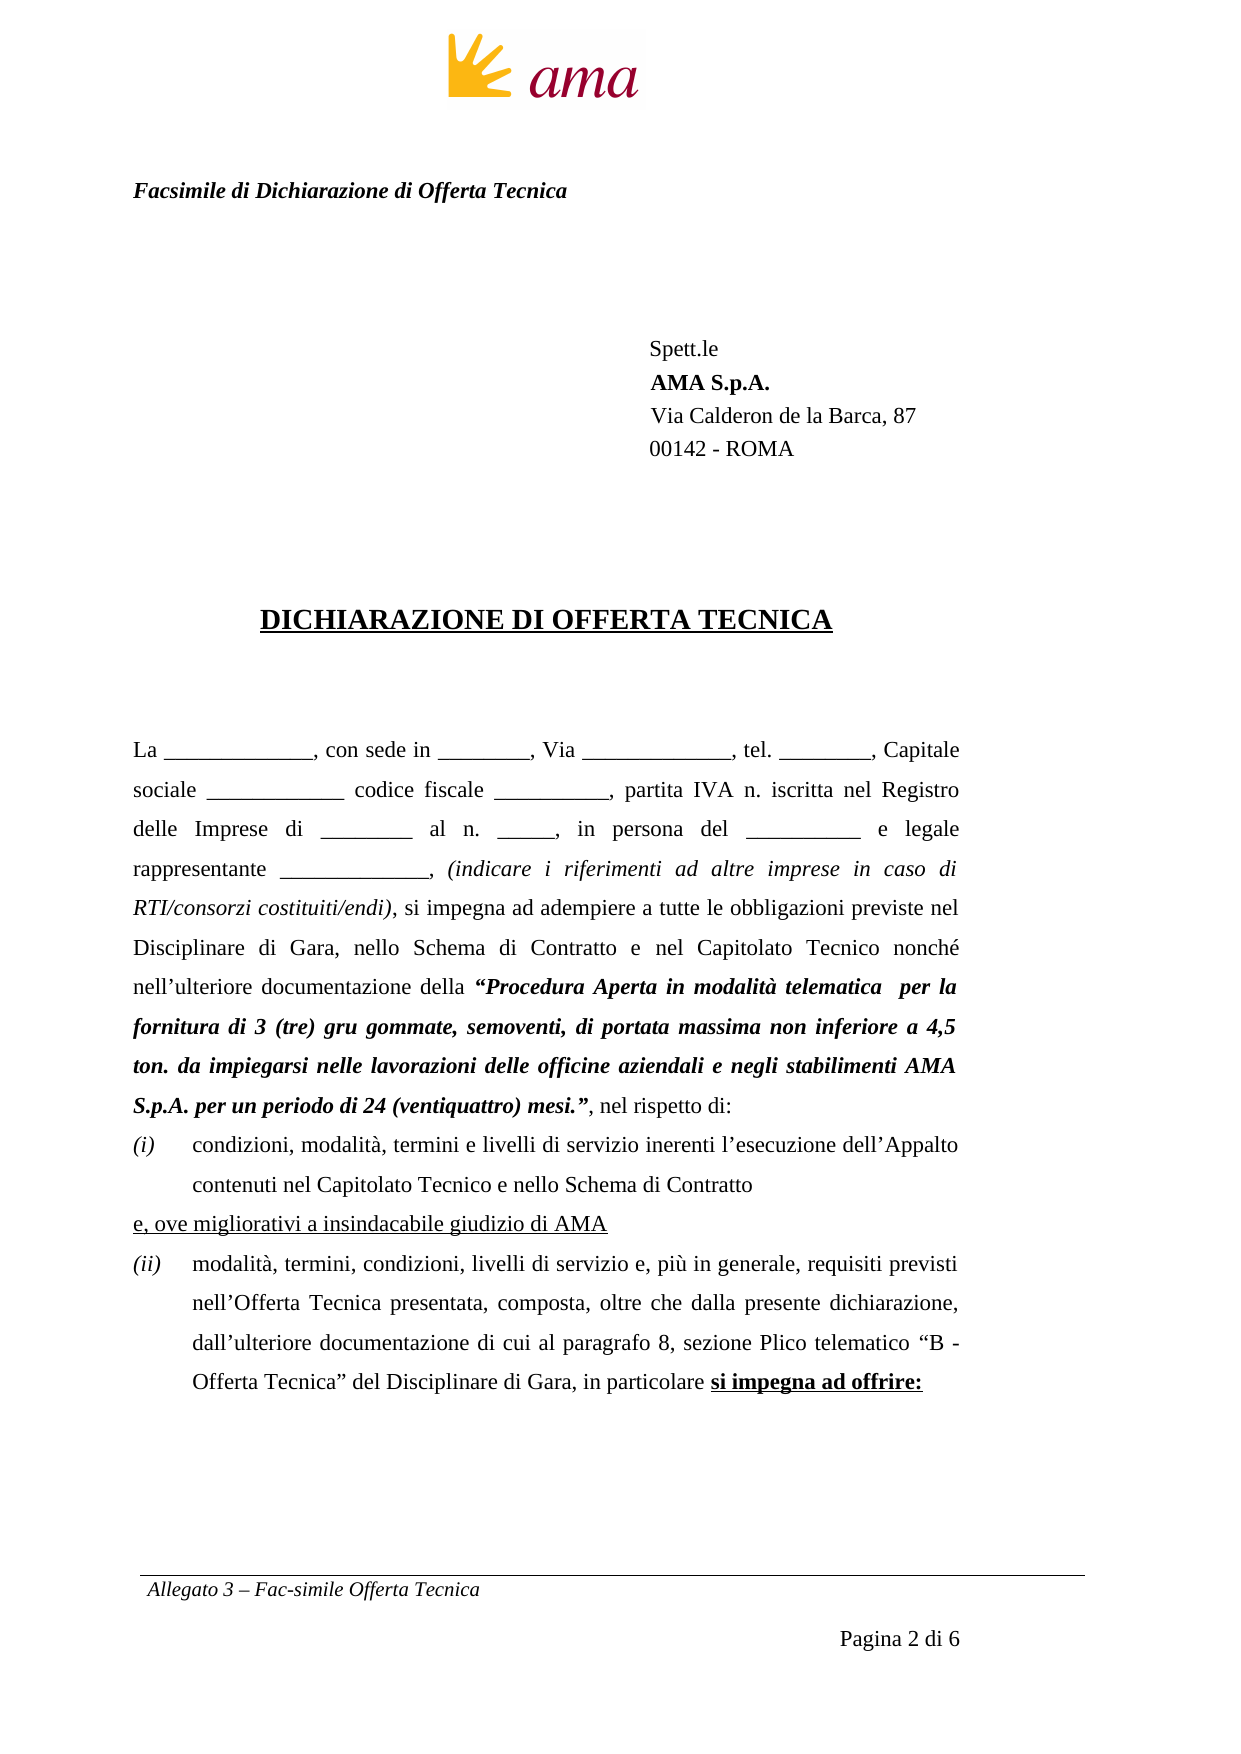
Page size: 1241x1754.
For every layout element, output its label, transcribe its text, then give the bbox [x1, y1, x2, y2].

list modalità, termini, condizioni, livelli di servizio e, più in generale, requisiti previsti nell’Offerta Tecnica presentata, composta, oltre che dalla presente dichiarazione, dall’ulteriore documentazione di cui al paragrafo 8, sezione Plico telematico “B - Offerta Tecnica” del Disciplinare di Gara, in particolare si impegna ad offrire: [133, 1250, 960, 1394]
text 00142 - ROMA [575, 430, 960, 463]
text DICHIARAZIONE DI OFFERTA TECNICA [133, 602, 960, 636]
text Spett.le [575, 330, 960, 363]
text Facsimile di Dichiarazione di Offerta Tecnica [133, 177, 960, 203]
text AMA S.p.A. [650, 363, 960, 397]
list condizioni, modalità, termini e livelli di servizio inerenti l’esecuzione dell’Appalto contenuti nel Capitolato Tecnico e nello Schema di Contratto [133, 1131, 960, 1197]
text La _____________, con sede in ________, Via _____________, tel. ________, Capitale sociale ____________ codice fiscale __________, partita IVA n. iscritta nel Registro delle Imprese di ________ al n. _____, in persona del __________ e legale rappresentante _____________, (indicare i riferimenti ad altre imprese in caso di RTI/consorzi costituiti/endi), si impegna ad adempiere a tutte le obbligazioni previste nel Disciplinare di Gara, nello Schema di Contratto e nel Capitolato Tecnico nonché nell’ulteriore documentazione della “Procedura Aperta in modalità telematica per la fornitura di 3 (tre) gru gommate, semoventi, di portata massima non inferiore a 4,5 ton. da impiegarsi nelle lavorazioni delle officine aziendali e negli stabilimenti AMA S.p.A. per un periodo di 24 (ventiquattro) mesi.”, nel rispetto di: [133, 736, 960, 1118]
picture [446, 29, 646, 110]
text Via Calderon de la Barca, 87 [650, 397, 960, 430]
text e, ove migliorativi a insindacabile giudizio di AMA [133, 1210, 960, 1237]
